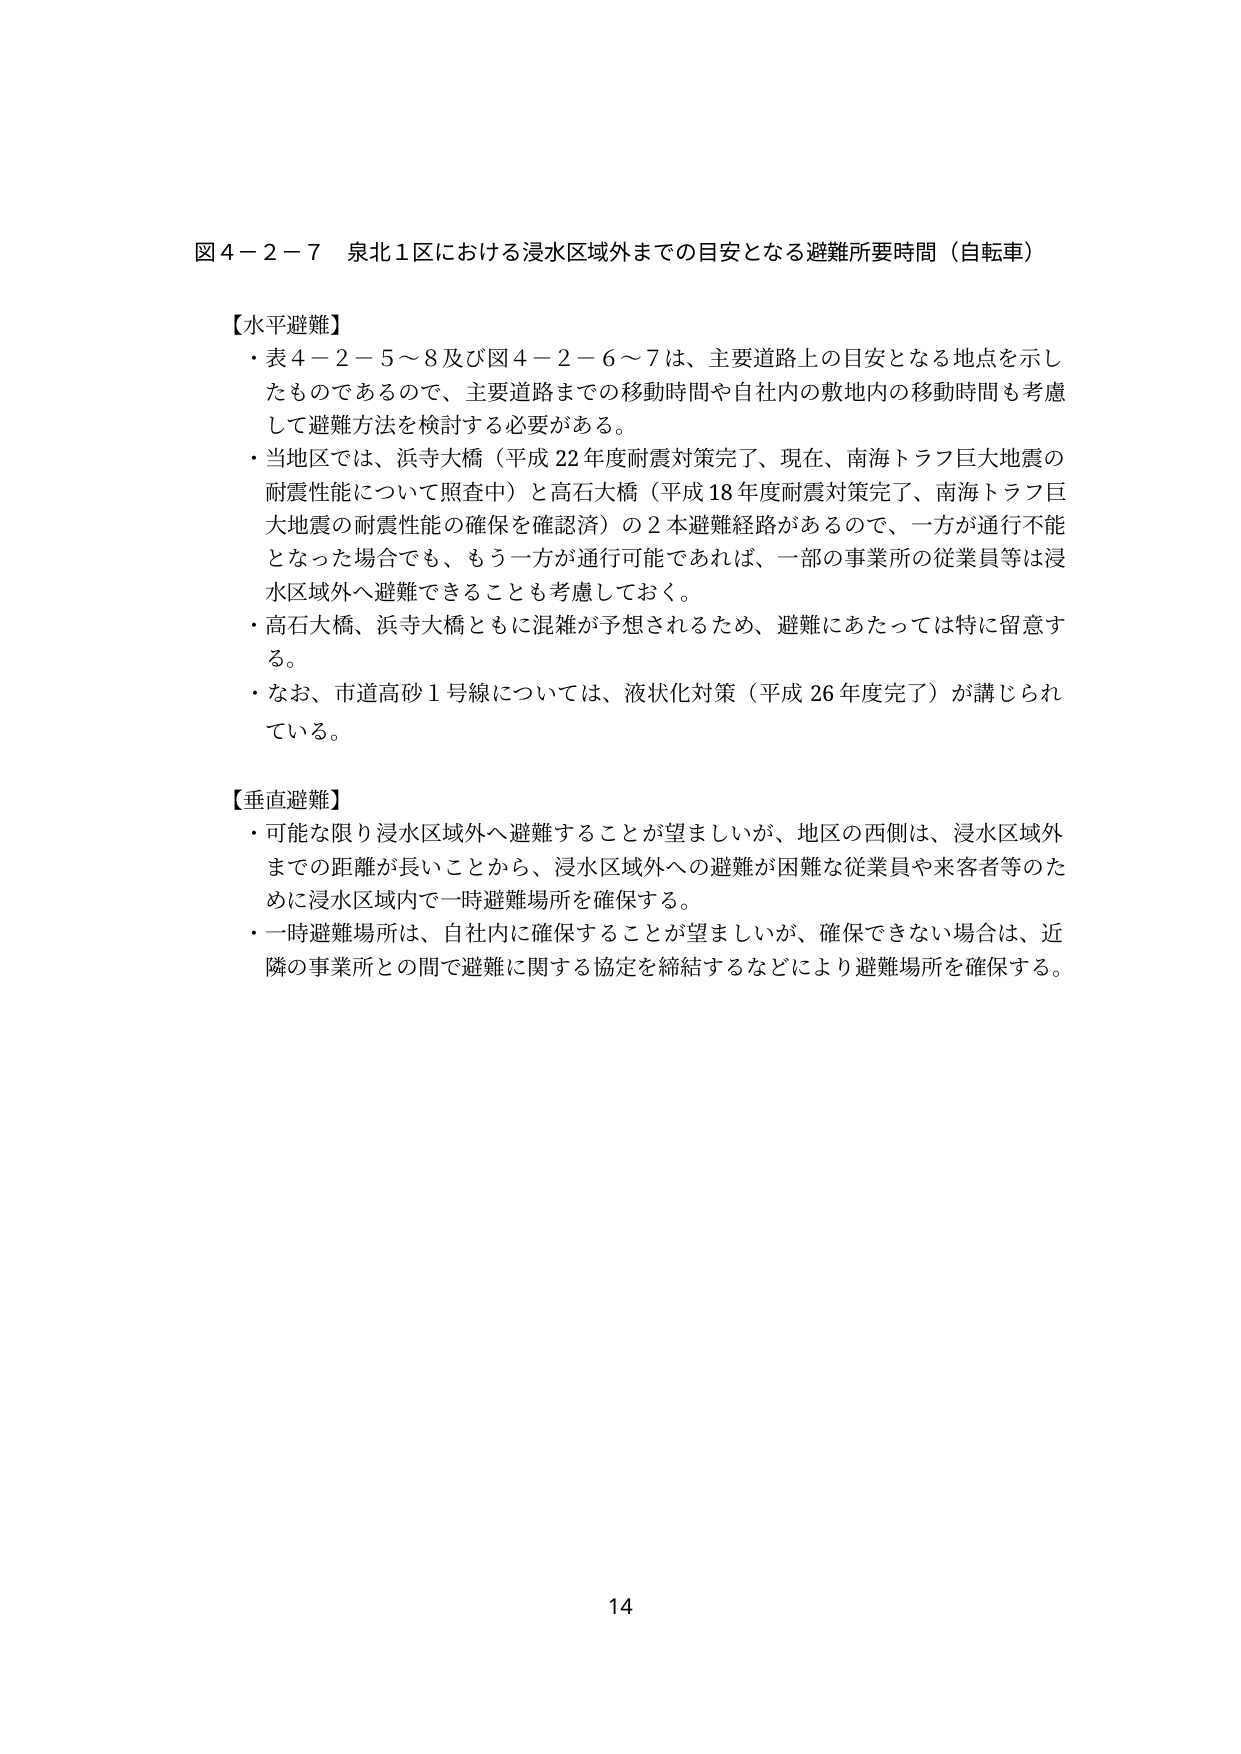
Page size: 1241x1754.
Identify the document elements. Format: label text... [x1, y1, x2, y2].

text ・一時避難場所は、自社内に確保することが望ましいが、確保できない場合は、近隣の事業所との間で避難に関する協定を締結するなどにより避難場所を確保する。 [243, 915, 1067, 982]
text 【水平避難】 [177, 307, 1067, 340]
text 【垂直避難】 [177, 782, 1067, 815]
text 図４－２－７ 泉北１区における浸水区域外までの目安となる避難所要時間（自転車） [177, 232, 1063, 269]
text ・なお、市道高砂１号線については、液状化対策（平成26年度完了）が講じられている。 [177, 673, 1063, 748]
text ・高石大橋、浜寺大橋ともに混雑が予想されるため、避難にあたっては特に留意する。 [243, 607, 1067, 673]
text ・当地区では、浜寺大橋（平成22年度耐震対策完了、現在、南海トラフ巨大地震の耐震性能について照査中）と高石大橋（平成18年度耐震対策完了、南海トラフ巨大地震の耐震性能の確保を確認済）の２本避難経路があるので、一方が通行不能となった場合でも、もう一方が通行可能であれば、一部の事業所の従業員等は浸水区域外へ避難できることも考慮しておく。 [243, 440, 1067, 607]
text ・可能な限り浸水区域外へ避難することが望ましいが、地区の西側は、浸水区域外までの距離が長いことから、浸水区域外への避難が困難な従業員や来客者等のために浸水区域内で一時避難場所を確保する。 [243, 815, 1067, 915]
text ・表４－２－５～８及び図４－２－６～７は、主要道路上の目安となる地点を示したものであるので、主要道路までの移動時間や自社内の敷地内の移動時間も考慮して避難方法を検討する必要がある。 [243, 340, 1067, 440]
